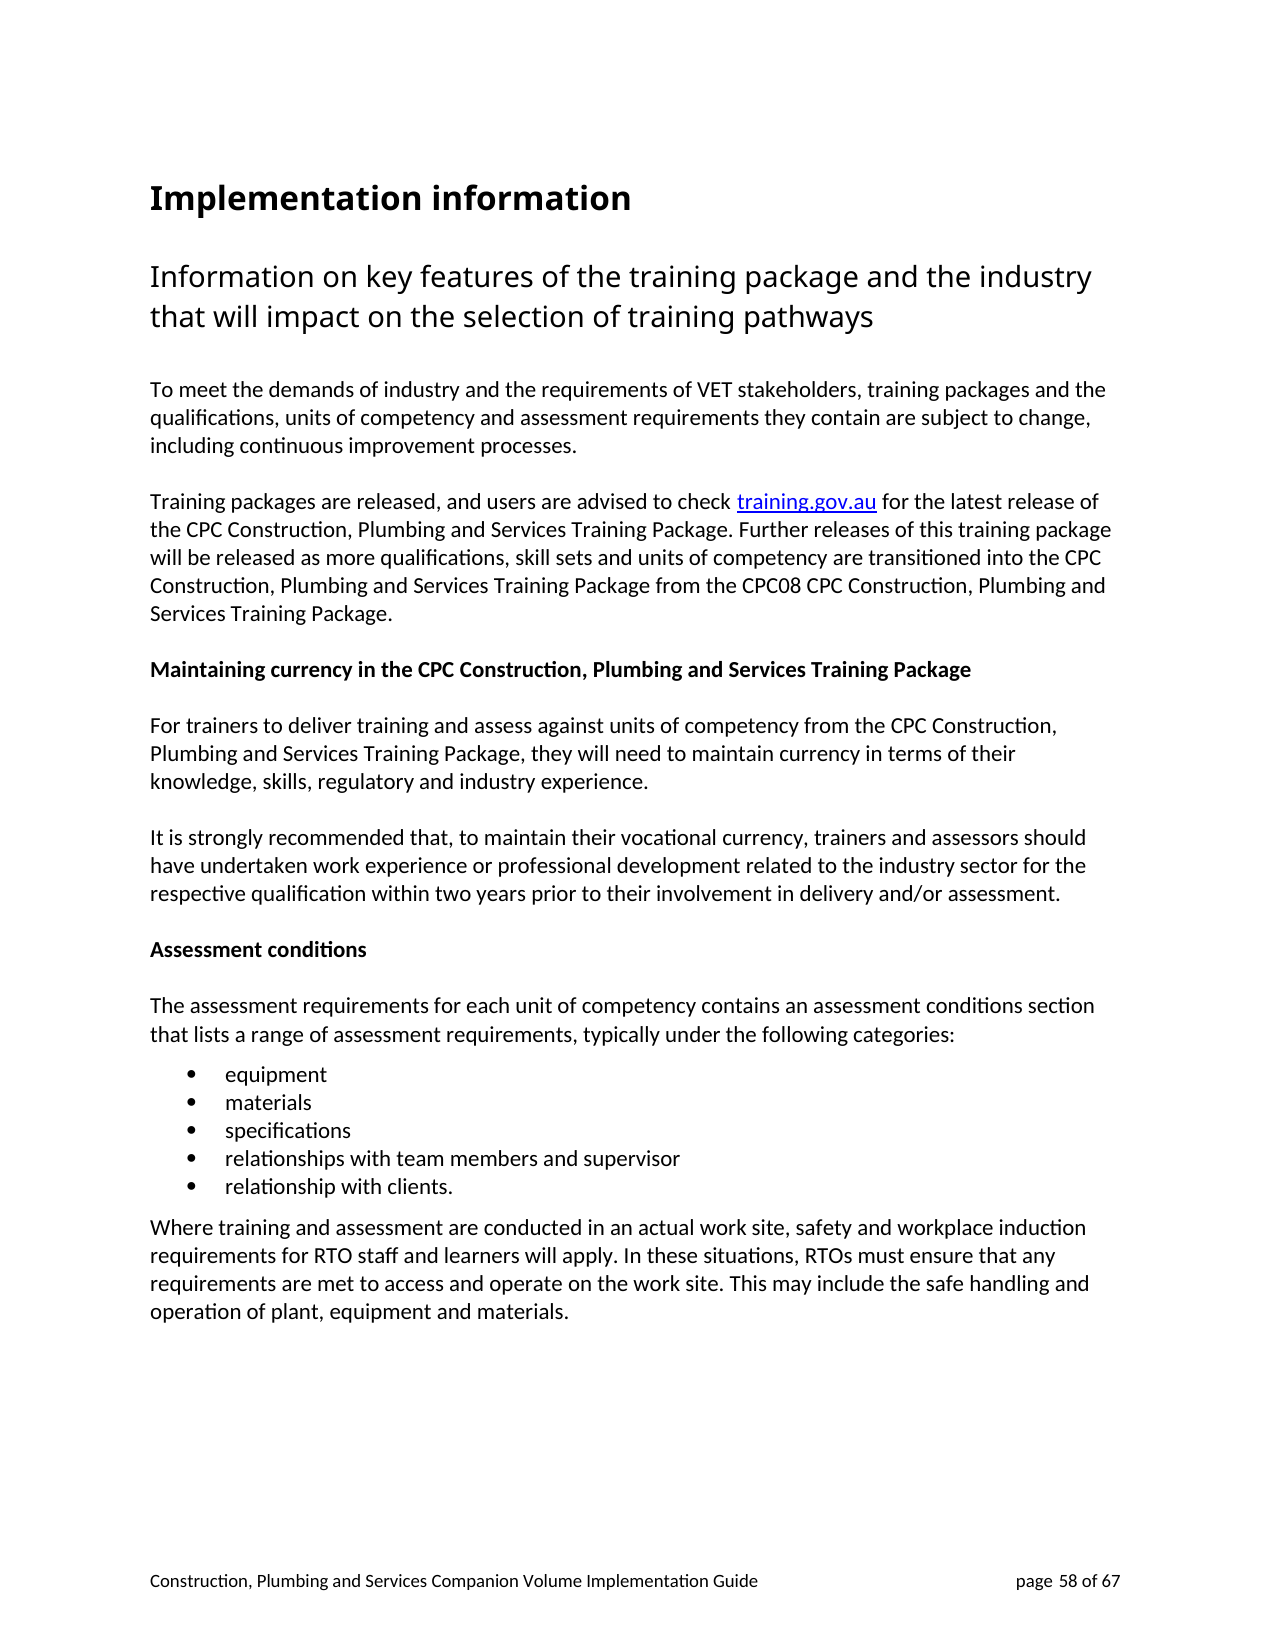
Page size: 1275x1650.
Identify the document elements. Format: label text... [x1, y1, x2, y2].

subtitle Information on key features of the training package and the industry that will impact on the selection of training pathways [150, 256, 1125, 336]
list specifications [187, 1116, 1125, 1144]
text Maintaining currency in the CPC Construction, Plumbing and Services Training Package [150, 655, 1125, 683]
list relationship with clients. [187, 1172, 1125, 1200]
text Where training and assessment are conducted in an actual work site, safety and workplace induction requirements for RTO staff and learners will apply. In these situations, RTOs must ensure that any requirements are met to access and operate on the work site. This may include the safe handling and operation of plant, equipment and materials. [150, 1213, 1125, 1325]
subtitle Implementation information [150, 175, 1125, 220]
text For trainers to deliver training and assess against units of competency from the CPC Construction, Plumbing and Services Training Package, they will need to maintain currency in terms of their knowledge, skills, regulatory and industry experience. [150, 711, 1125, 796]
list equipment [187, 1060, 1125, 1088]
text Assessment conditions [150, 936, 1125, 964]
text To meet the demands of industry and the requirements of VET stakeholders, training packages and the qualifications, units of competency and assessment requirements they contain are subject to change, including continuous improvement processes. [150, 375, 1125, 459]
text The assessment requirements for each unit of competency contains an assessment conditions section that lists a range of assessment requirements, typically under the following categories: [150, 992, 1125, 1048]
list materials [187, 1088, 1125, 1116]
text Training packages are released, and users are advised to check training.gov.au for the latest release of the CPC Construction, Plumbing and Services Training Package. Further releases of this training package will be released as more qualifications, skill sets and units of competency are transitioned into the CPC Construction, Plumbing and Services Training Package from the CPC08 CPC Construction, Plumbing and Services Training Package. [150, 487, 1125, 627]
list relationships with team members and supervisor [187, 1144, 1125, 1172]
text It is strongly recommended that, to maintain their vocational currency, trainers and assessors should have undertaken work experience or professional development related to the industry sector for the respective qualification within two years prior to their involvement in delivery and/or assessment. [150, 823, 1125, 908]
